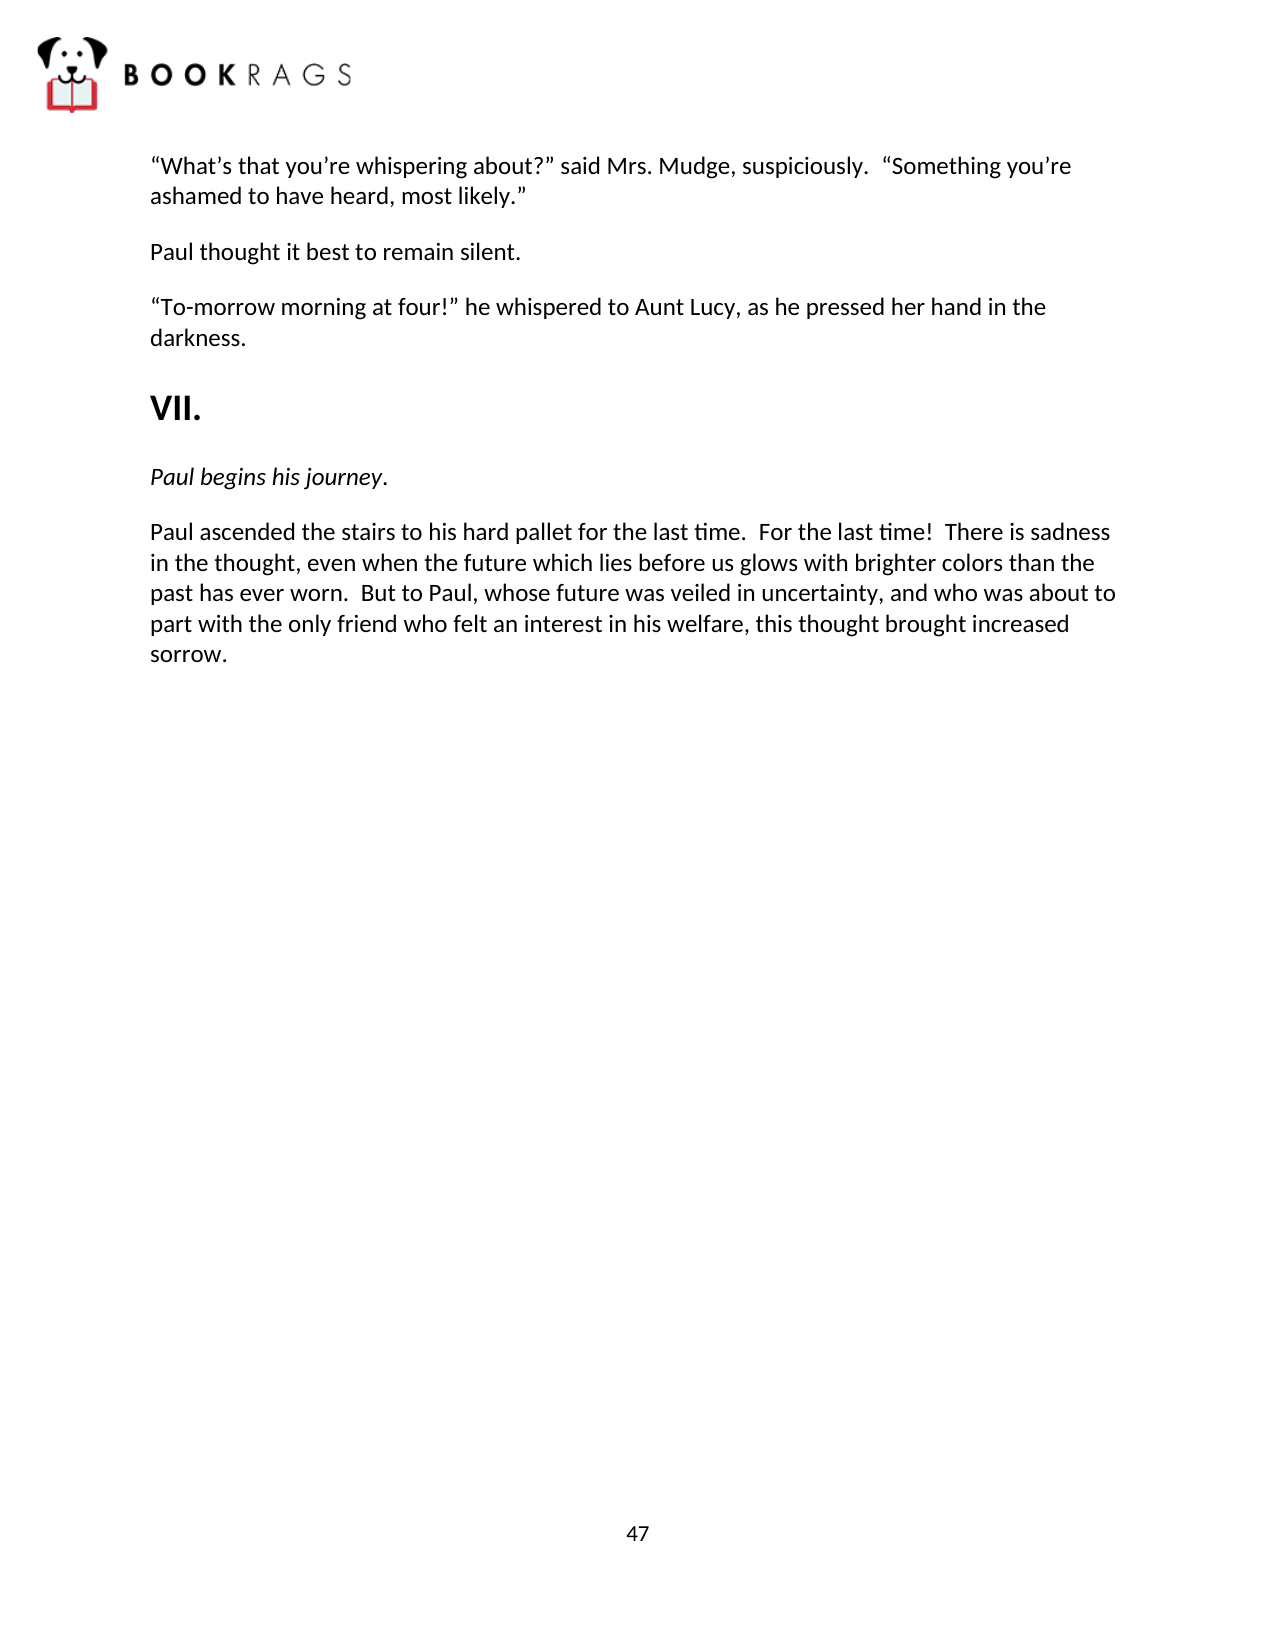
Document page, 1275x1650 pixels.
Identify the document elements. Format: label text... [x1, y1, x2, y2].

picture [37, 37, 351, 113]
text “To-morrow morning at four!” he whispered to Aunt Lucy, as he pressed her hand in the darkness. [150, 292, 1125, 353]
text VII. [150, 384, 1125, 429]
text Paul thought it best to remain silent. [150, 236, 1125, 267]
text Paul begins his journey. [150, 461, 1125, 491]
text Paul ascended the stairs to his hard pallet for the last time. For the last time! There is sadness in the thought, even when the future which lies before us glows with brighter colors than the past has ever worn. But to Paul, whose future was veiled in uncertainty, and who was about to part with the only friend who felt an interest in his welfare, this thought brought increased sorrow. [150, 516, 1125, 669]
text “What’s that you’re whispering about?” said Mrs. Mudge, suspiciously. “Something you’re ashamed to have heard, most likely.” [150, 150, 1125, 211]
